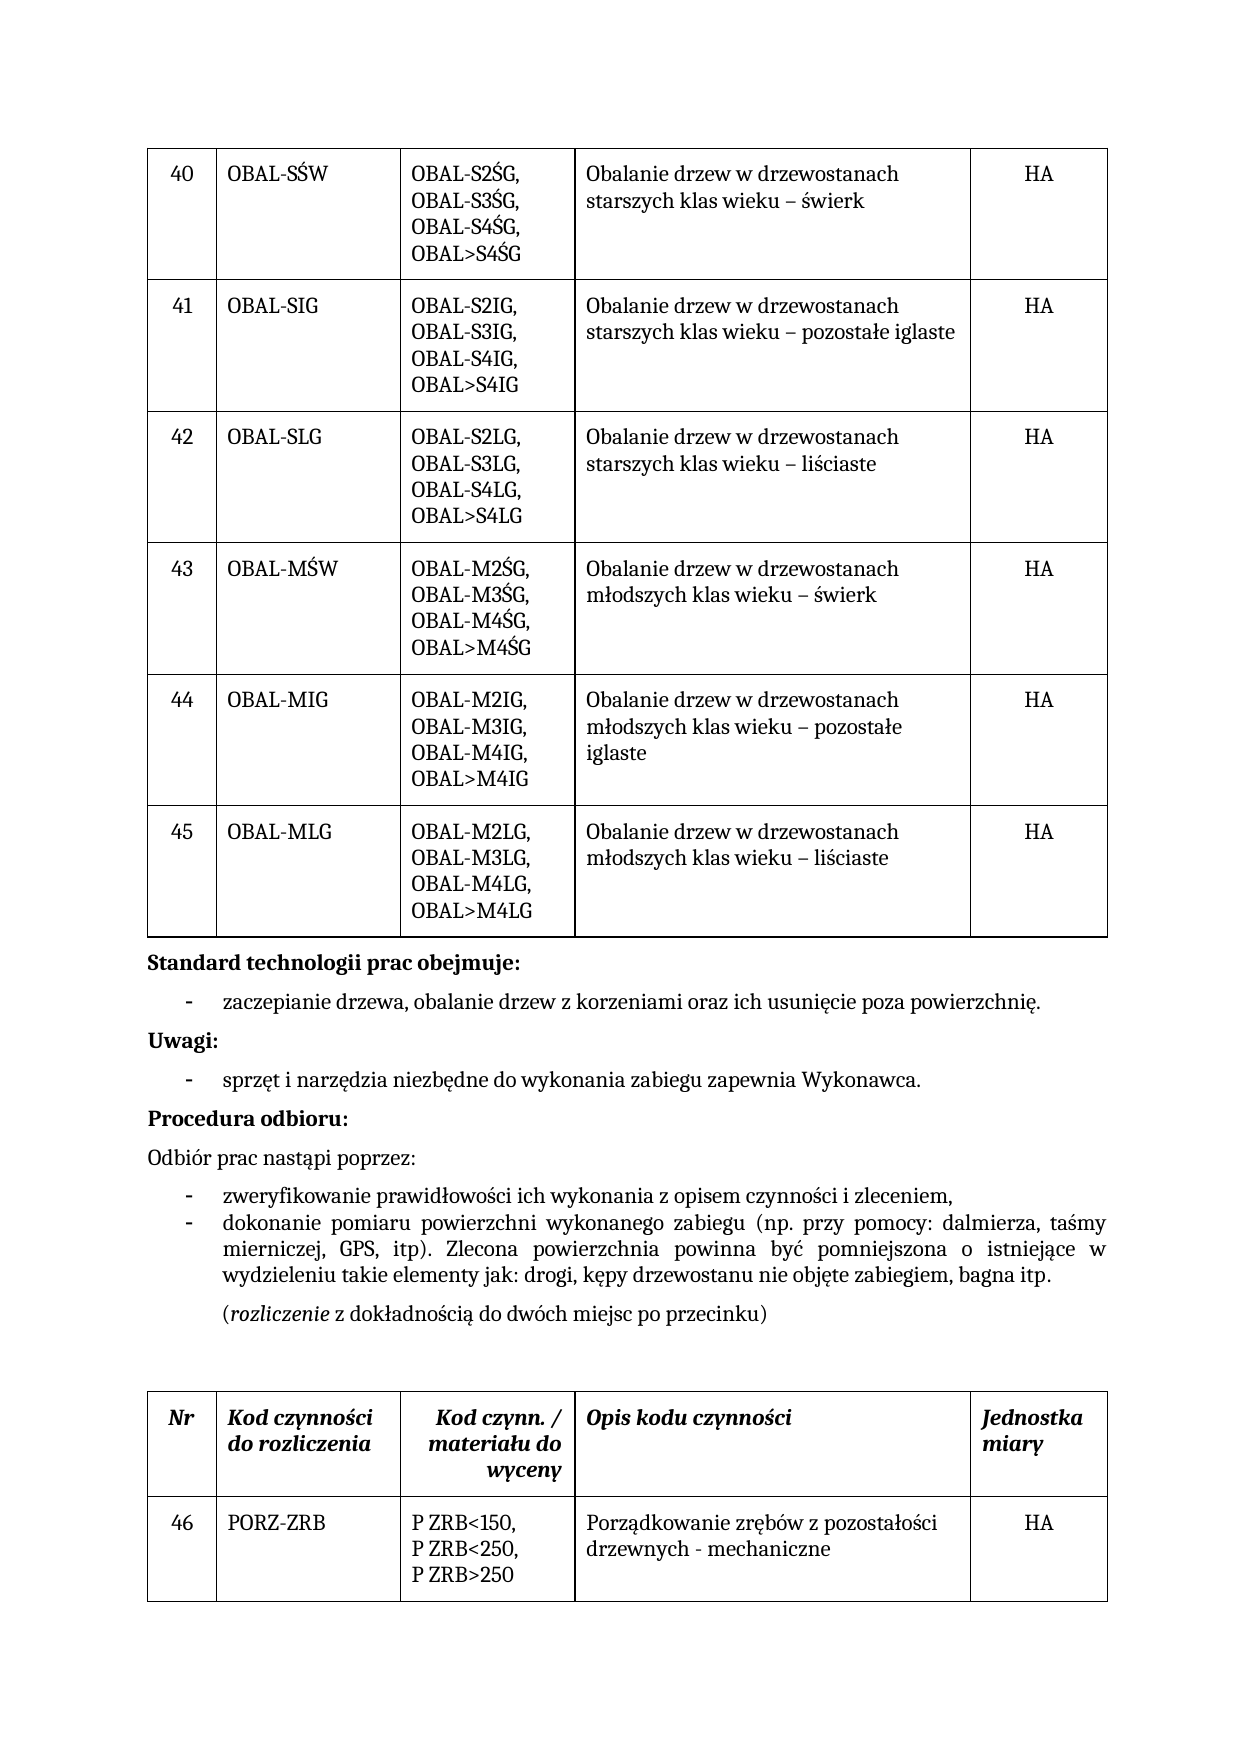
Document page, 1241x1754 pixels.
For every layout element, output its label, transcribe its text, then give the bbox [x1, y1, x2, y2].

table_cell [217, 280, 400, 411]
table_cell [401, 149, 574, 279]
list zaczepianie drzewa, obalanie drzew z korzeniami oraz ich usunięcie poza powierzchnię. [185, 989, 1107, 1015]
text Uwagi: [148, 1028, 1107, 1054]
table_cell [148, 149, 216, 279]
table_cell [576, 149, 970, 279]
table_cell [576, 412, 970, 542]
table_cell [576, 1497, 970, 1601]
text Standard technologii prac obejmuje: [148, 950, 1107, 976]
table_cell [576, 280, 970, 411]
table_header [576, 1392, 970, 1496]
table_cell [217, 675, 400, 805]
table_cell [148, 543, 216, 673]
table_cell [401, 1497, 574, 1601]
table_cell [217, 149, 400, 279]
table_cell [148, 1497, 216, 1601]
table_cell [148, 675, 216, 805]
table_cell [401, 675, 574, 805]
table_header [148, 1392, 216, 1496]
list sprzęt i narzędzia niezbędne do wykonania zabiegu zapewnia Wykonawca. [185, 1067, 1107, 1093]
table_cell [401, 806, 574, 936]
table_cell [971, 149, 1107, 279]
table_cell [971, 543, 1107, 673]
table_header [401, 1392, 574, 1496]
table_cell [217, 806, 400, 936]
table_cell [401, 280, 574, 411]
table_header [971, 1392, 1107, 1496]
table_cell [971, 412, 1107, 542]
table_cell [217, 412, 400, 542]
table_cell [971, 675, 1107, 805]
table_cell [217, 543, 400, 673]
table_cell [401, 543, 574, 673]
list dokonanie pomiaru powierzchni wykonanego zabiegu (np. przy pomocy: dalmierza, taśmy mierniczej, GPS, itp). Zlecona powierzchnia powinna być pomniejszona o istniejące w wydzieleniu takie elementy jak: drogi, kępy drzewostanu nie objęte zabiegiem, bagna itp. [185, 1209, 1107, 1288]
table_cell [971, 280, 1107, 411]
list zweryfikowanie prawidłowości ich wykonania z opisem czynności i zleceniem, [185, 1183, 1107, 1209]
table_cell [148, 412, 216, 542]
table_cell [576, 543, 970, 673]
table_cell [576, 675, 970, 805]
text Odbiór prac nastąpi poprzez: [148, 1144, 1107, 1171]
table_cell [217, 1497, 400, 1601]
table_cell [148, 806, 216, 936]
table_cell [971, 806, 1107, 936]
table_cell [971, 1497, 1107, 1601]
text Procedura odbioru: [148, 1105, 1107, 1132]
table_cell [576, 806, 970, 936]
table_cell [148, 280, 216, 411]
text (rozliczenie z dokładnością do dwóch miejsc po przecinku) [148, 1301, 1107, 1327]
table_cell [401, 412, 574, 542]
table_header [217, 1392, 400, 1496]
